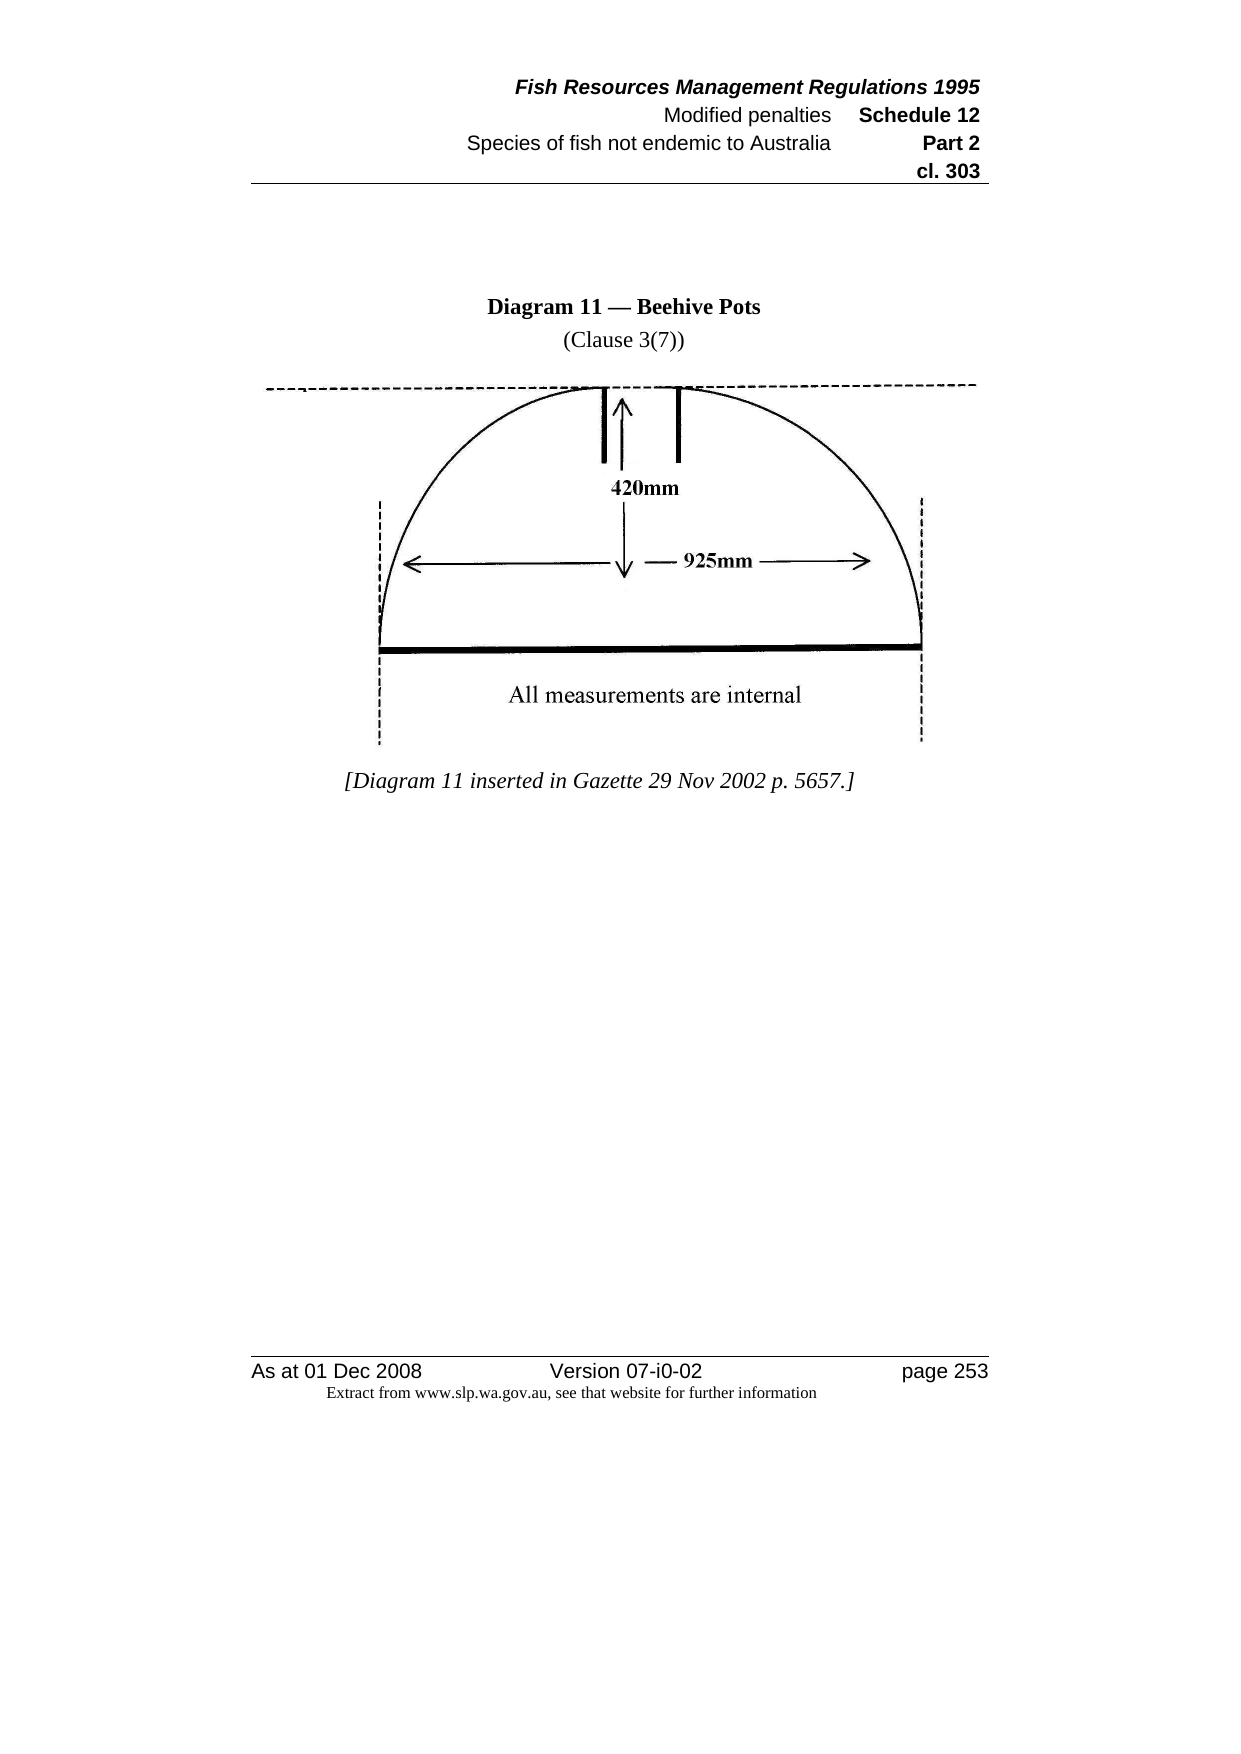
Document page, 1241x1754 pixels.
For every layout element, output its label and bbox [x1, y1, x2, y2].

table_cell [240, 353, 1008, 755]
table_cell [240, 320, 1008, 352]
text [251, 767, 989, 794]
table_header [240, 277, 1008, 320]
picture [251, 369, 997, 755]
